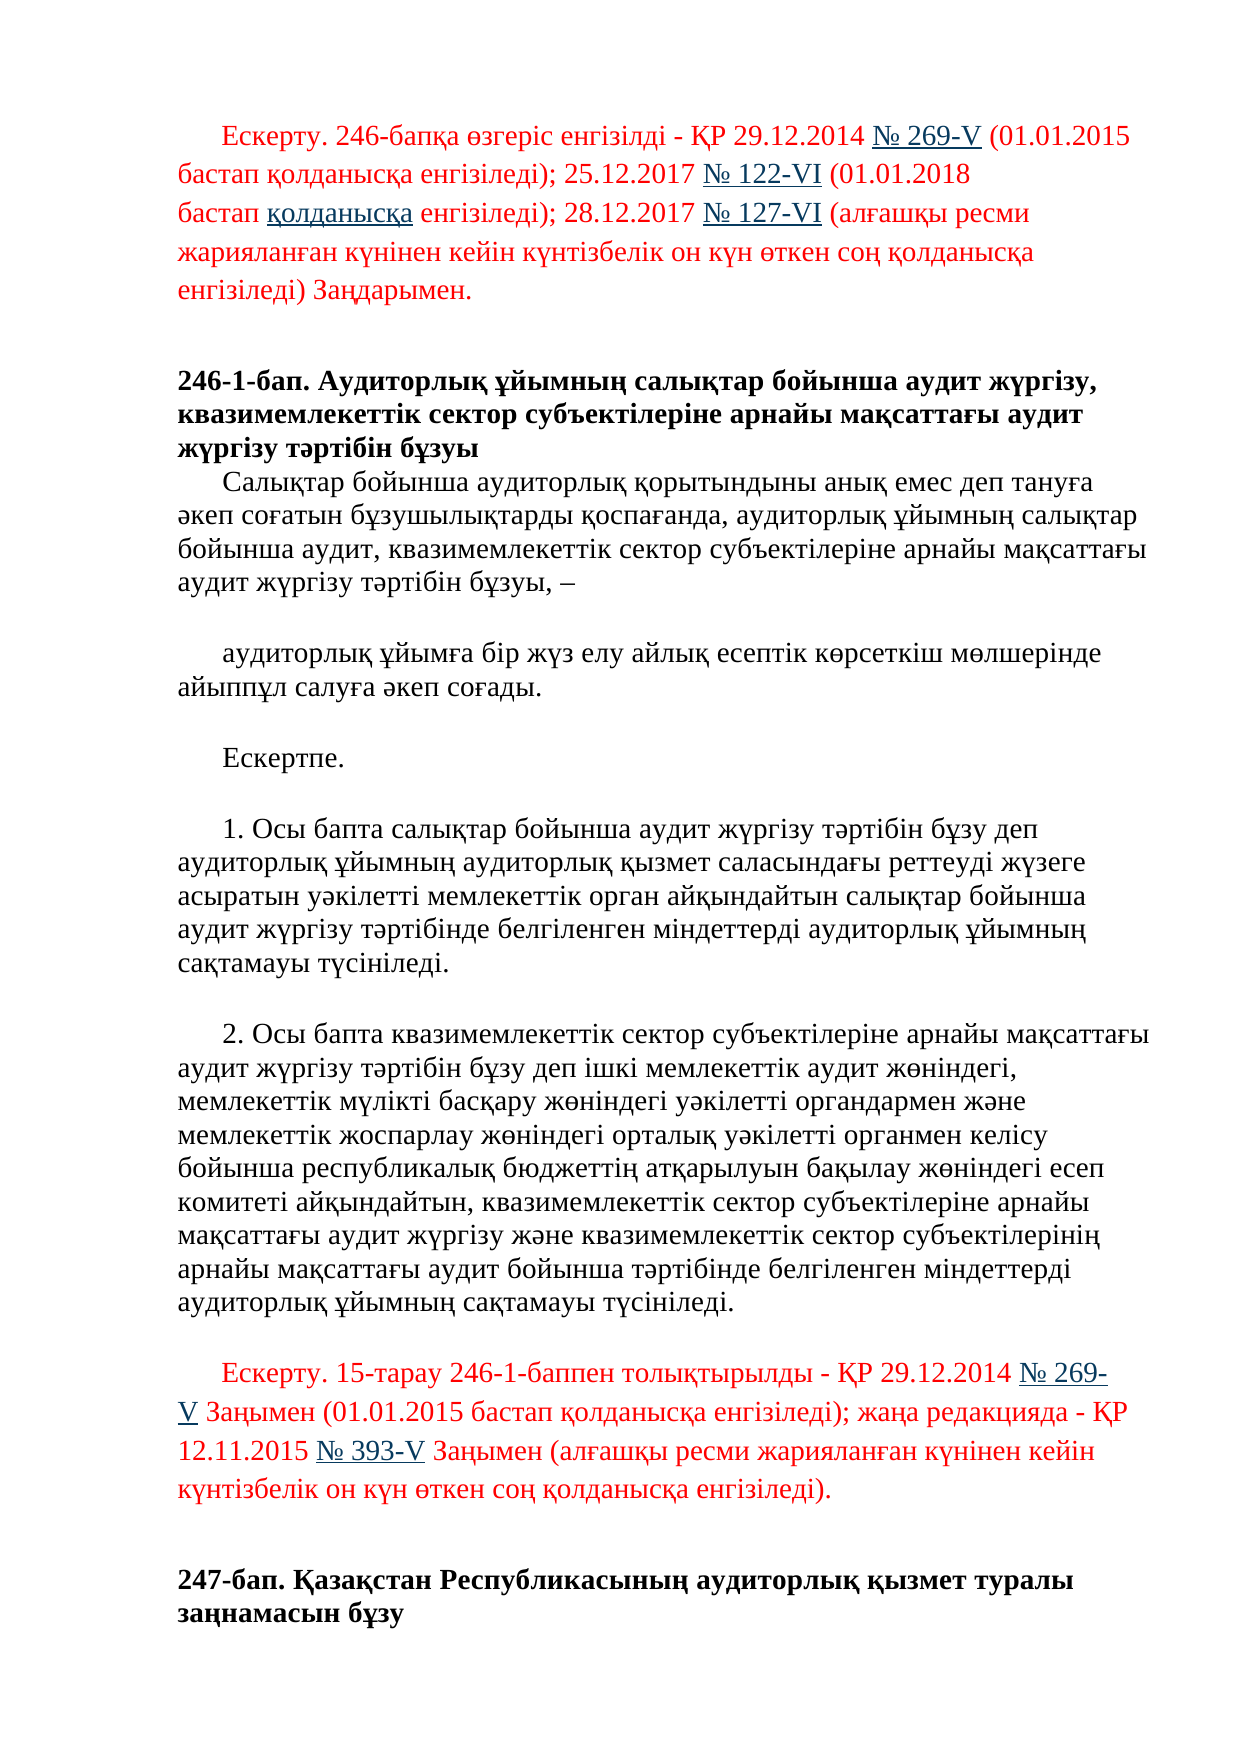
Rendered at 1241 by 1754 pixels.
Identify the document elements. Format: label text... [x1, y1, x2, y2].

text Ескерту. 15-тарау 246-1-баппен толықтырылды - ҚР 29.12.2014 № 269-V Заңымен (01.01.2015 бастап қолданысқа енгізіледі); жаңа редакцияда - ҚР 12.11.2015 № 393-V Заңымен (алғашқы ресми жарияланған күнінен кейін күнтізбелік он күн өткен соң қолданысқа енгізіледі). [177, 1356, 1152, 1537]
text 1. Осы бапта салықтар бойынша аудит жүргізу тәртібін бұзу деп аудиторлық ұйымның аудиторлық қызмет саласындағы реттеуді жүзеге асыратын уәкілетті мемлекеттік орган айқындайтын салықтар бойынша аудит жүргізу тәртібінде белгіленген міндеттерді аудиторлық ұйымның сақтамауы түсініледі. [177, 811, 1152, 979]
text Ескерту. 246-бапқа өзгеріс енгізілді - ҚР 29.12.2014 № 269-V (01.01.2015 бастап қолданысқа енгізіледі); 25.12.2017 № 122-VI (01.01.2018 бастап қолданысқа енгізіледі); 28.12.2017 № 127-VI (алғашқы ресми жарияланған күнінен кейін күнтізбелік он күн өткен соң қолданысқа енгізіледі) Заңдарымен. [177, 118, 1152, 338]
text Салықтар бойынша аудиторлық қорытындыны анық емес деп тануға әкеп соғатын бұзушылықтарды қоспағанда, аудиторлық ұйымның салықтар бойынша аудит, квазимемлекеттік сектор субъектілеріне арнайы мақсаттағы аудит жүргізу тәртібін бұзуы, – [177, 464, 1152, 598]
text аудиторлық ұйымға бір жүз елу айлық есептік көрсеткіш мөлшерінде айыппұл салуға әкеп соғады. [177, 635, 1152, 702]
text Ескертпе. [177, 740, 1152, 773]
text 246-1-бап. Аудиторлық ұйымның салықтар бойынша аудит жүргізу, квазимемлекеттік сектор субъектілеріне арнайы мақсаттағы аудит жүргізу тәртібін бұзуы [177, 363, 1152, 464]
text 247-бап. Қазақстан Республикасының аудиторлық қызмет туралы заңнамасын бұзу [177, 1562, 1152, 1629]
text 2. Осы бапта квазимемлекеттік сектор субъектілеріне арнайы мақсаттағы аудит жүргізу тәртібін бұзу деп ішкі мемлекеттік аудит жөніндегі, мемлекеттік мүлікті басқару жөніндегі уәкілетті органдармен және мемлекеттік жоспарлау жөніндегі орталық уәкілетті органмен келісу бойынша республикалық бюджеттің атқарылуын бақылау жөніндегі есеп комитеті айқындайтын, квазимемлекеттік сектор субъектілеріне арнайы мақсаттағы аудит жүргізу және квазимемлекеттік сектор субъектілерінің арнайы мақсаттағы аудит бойынша тәртібінде белгіленген міндеттерді аудиторлық ұйымның сақтамауы түсініледі. [177, 1016, 1152, 1318]
